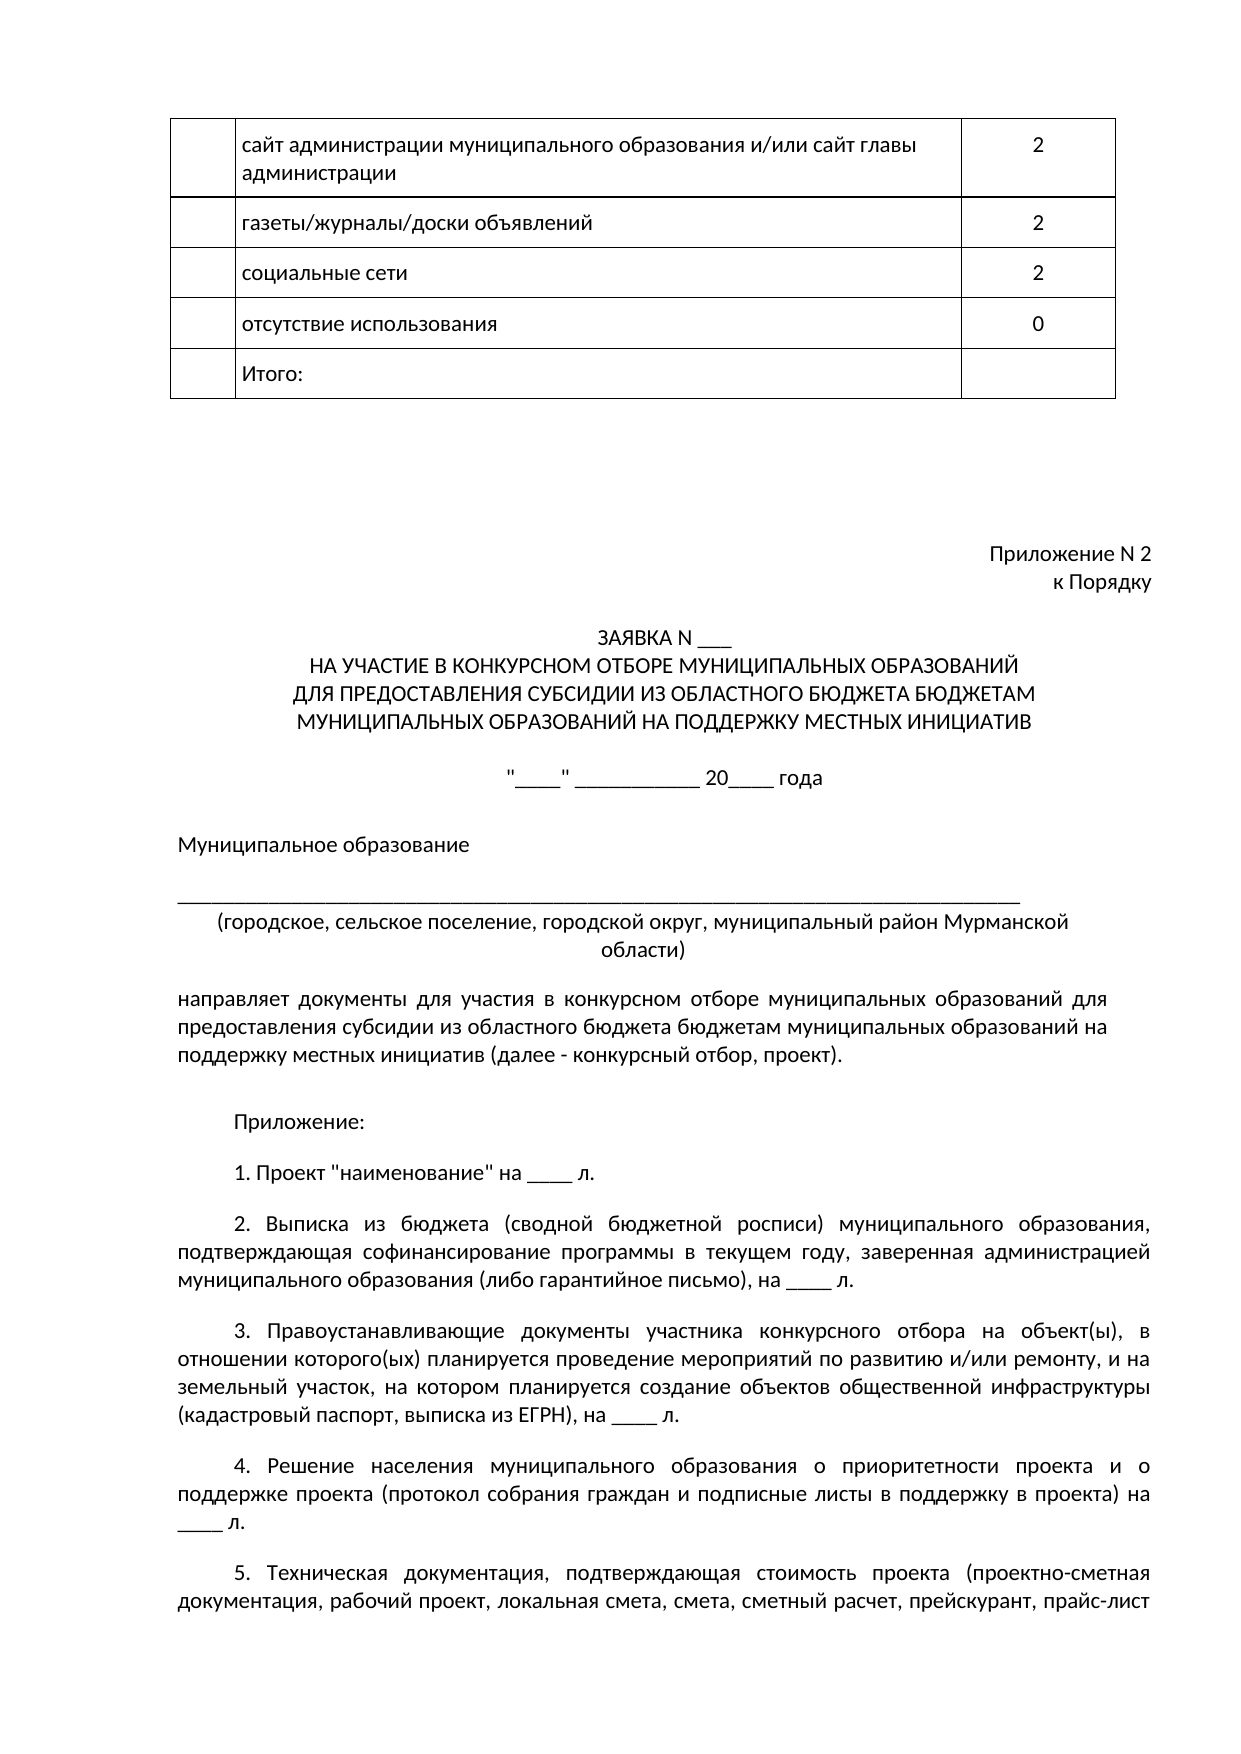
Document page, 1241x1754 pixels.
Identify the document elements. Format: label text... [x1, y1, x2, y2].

text 4. Решение населения муниципального образования о приоритетности проекта и о поддержке проекта (протокол собрания граждан и подписные листы в поддержку в проекта) на ____ л. [177, 1451, 1152, 1535]
text ЗАЯВКА N ___ [177, 623, 1152, 651]
text Приложение N 2 [177, 539, 1152, 567]
table_cell Итого: [236, 349, 961, 398]
text к Порядку [177, 567, 1152, 595]
table_cell [171, 248, 235, 297]
table_cell [171, 198, 235, 247]
table_cell 0 [962, 298, 1115, 347]
text ДЛЯ ПРЕДОСТАВЛЕНИЯ СУБСИДИИ ИЗ ОБЛАСТНОГО БЮДЖЕТА БЮДЖЕТАМ [177, 679, 1152, 707]
text НА УЧАСТИЕ В КОНКУРСНОМ ОТБОРЕ МУНИЦИПАЛЬНЫХ ОБРАЗОВАНИЙ [177, 651, 1152, 679]
table_cell социальные сети [236, 248, 961, 297]
table_cell 2 [962, 119, 1115, 196]
text Приложение: [177, 1107, 1152, 1135]
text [177, 1558, 1152, 1614]
table_header Муниципальное образование [171, 819, 1116, 868]
table_cell [171, 298, 235, 347]
table_cell 2 [962, 248, 1115, 297]
table_cell газеты/журналы/доски объявлений [236, 198, 961, 247]
table_cell [171, 119, 235, 196]
table_cell [962, 349, 1115, 398]
table_cell отсутствие использования [236, 298, 961, 347]
text 3. Правоустанавливающие документы участника конкурсного отбора на объект(ы), в отношении которого(ых) планируется проведение мероприятий по развитию и/или ремонту, и на земельный участок, на котором планируется создание объектов общественной инфраструктуры (кадастровый паспорт, выписка из ЕГРН), на ____ л. [177, 1316, 1152, 1428]
table_cell __________________________________________________________________________ (городское, сельское поселение, городской округ, муниципальный район Мурманской области) [171, 868, 1116, 974]
text 1. Проект "наименование" на ____ л. [177, 1158, 1152, 1186]
table_cell направляет документы для участия в конкурсном отборе муниципальных образований для предоставления субсидии из областного бюджета бюджетам муниципальных образований на поддержку местных инициатив (далее - конкурсный отбор, проект). [171, 974, 1116, 1079]
table_cell 2 [962, 198, 1115, 247]
text "____" ___________ 20____ года [177, 763, 1152, 791]
table_cell сайт администрации муниципального образования и/или сайт главы администрации [236, 119, 961, 196]
text МУНИЦИПАЛЬНЫХ ОБРАЗОВАНИЙ НА ПОДДЕРЖКУ МЕСТНЫХ ИНИЦИАТИВ [177, 707, 1152, 735]
text 2. Выписка из бюджета (сводной бюджетной росписи) муниципального образования, подтверждающая софинансирование программы в текущем году, заверенная администрацией муниципального образования (либо гарантийное письмо), на ____ л. [177, 1209, 1152, 1293]
table_cell [171, 349, 235, 398]
